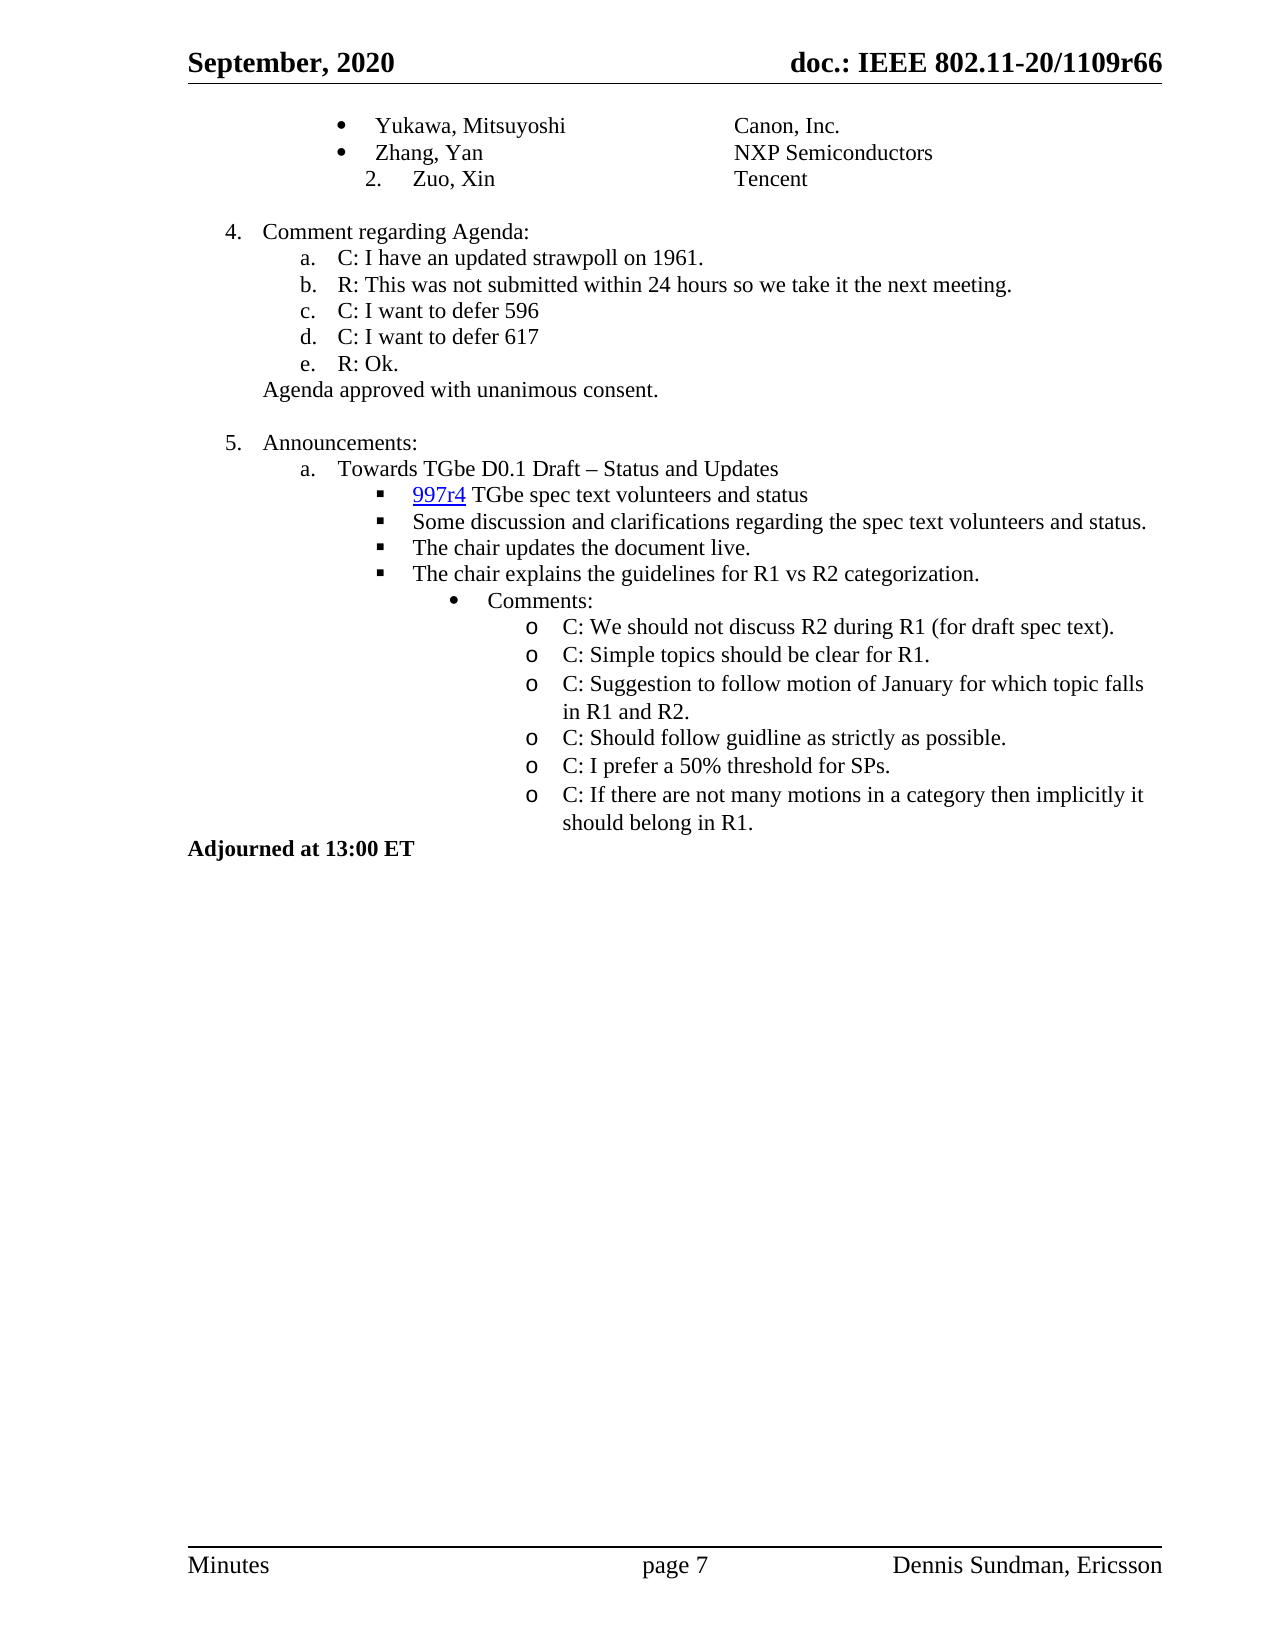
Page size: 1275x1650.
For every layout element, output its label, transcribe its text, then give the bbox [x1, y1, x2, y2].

list C: I want to defer 617 [300, 323, 1162, 350]
list The chair updates the document live. [375, 534, 1162, 561]
list Comment regarding Agenda: [225, 218, 1162, 244]
list C: Simple topics should be clear for R1. [525, 641, 1162, 670]
list Agenda approved with unanimous consent. [262, 376, 1162, 402]
list Yukawa, Mitsuyoshi Canon, Inc. [337, 112, 1162, 139]
list C: Suggestion to follow motion of January for which topic falls in R1 and R2. [525, 670, 1162, 724]
list Adjourned at 13:00 ET [187, 835, 1162, 862]
list Comments: [450, 587, 1162, 613]
list Towards TGbe D0.1 Draft – Status and Updates [300, 455, 1162, 481]
list C: If there are not many motions in a category then implicitly it should belong in R1. [525, 781, 1162, 835]
list R: This was not submitted within 24 hours so we take it the next meeting. [300, 271, 1162, 297]
list Zuo, Xin Tencent [365, 165, 1162, 192]
list Zhang, Yan NXP Semiconductors [337, 139, 1162, 165]
list 997r4 TGbe spec text volunteers and status [375, 481, 1162, 508]
list R: Ok. [300, 350, 1162, 376]
list C: I want to defer 596 [300, 297, 1162, 323]
list C: Should follow guidline as strictly as possible. [525, 724, 1162, 752]
list C: I have an updated strawpoll on 1961. [300, 244, 1162, 271]
list Announcements: [225, 429, 1162, 455]
list C: We should not discuss R2 during R1 (for draft spec text). [525, 613, 1162, 641]
list The chair explains the guidelines for R1 vs R2 categorization. [375, 561, 1162, 587]
list Some discussion and clarifications regarding the spec text volunteers and status. [375, 508, 1162, 534]
list C: I prefer a 50% threshold for SPs. [525, 752, 1162, 781]
